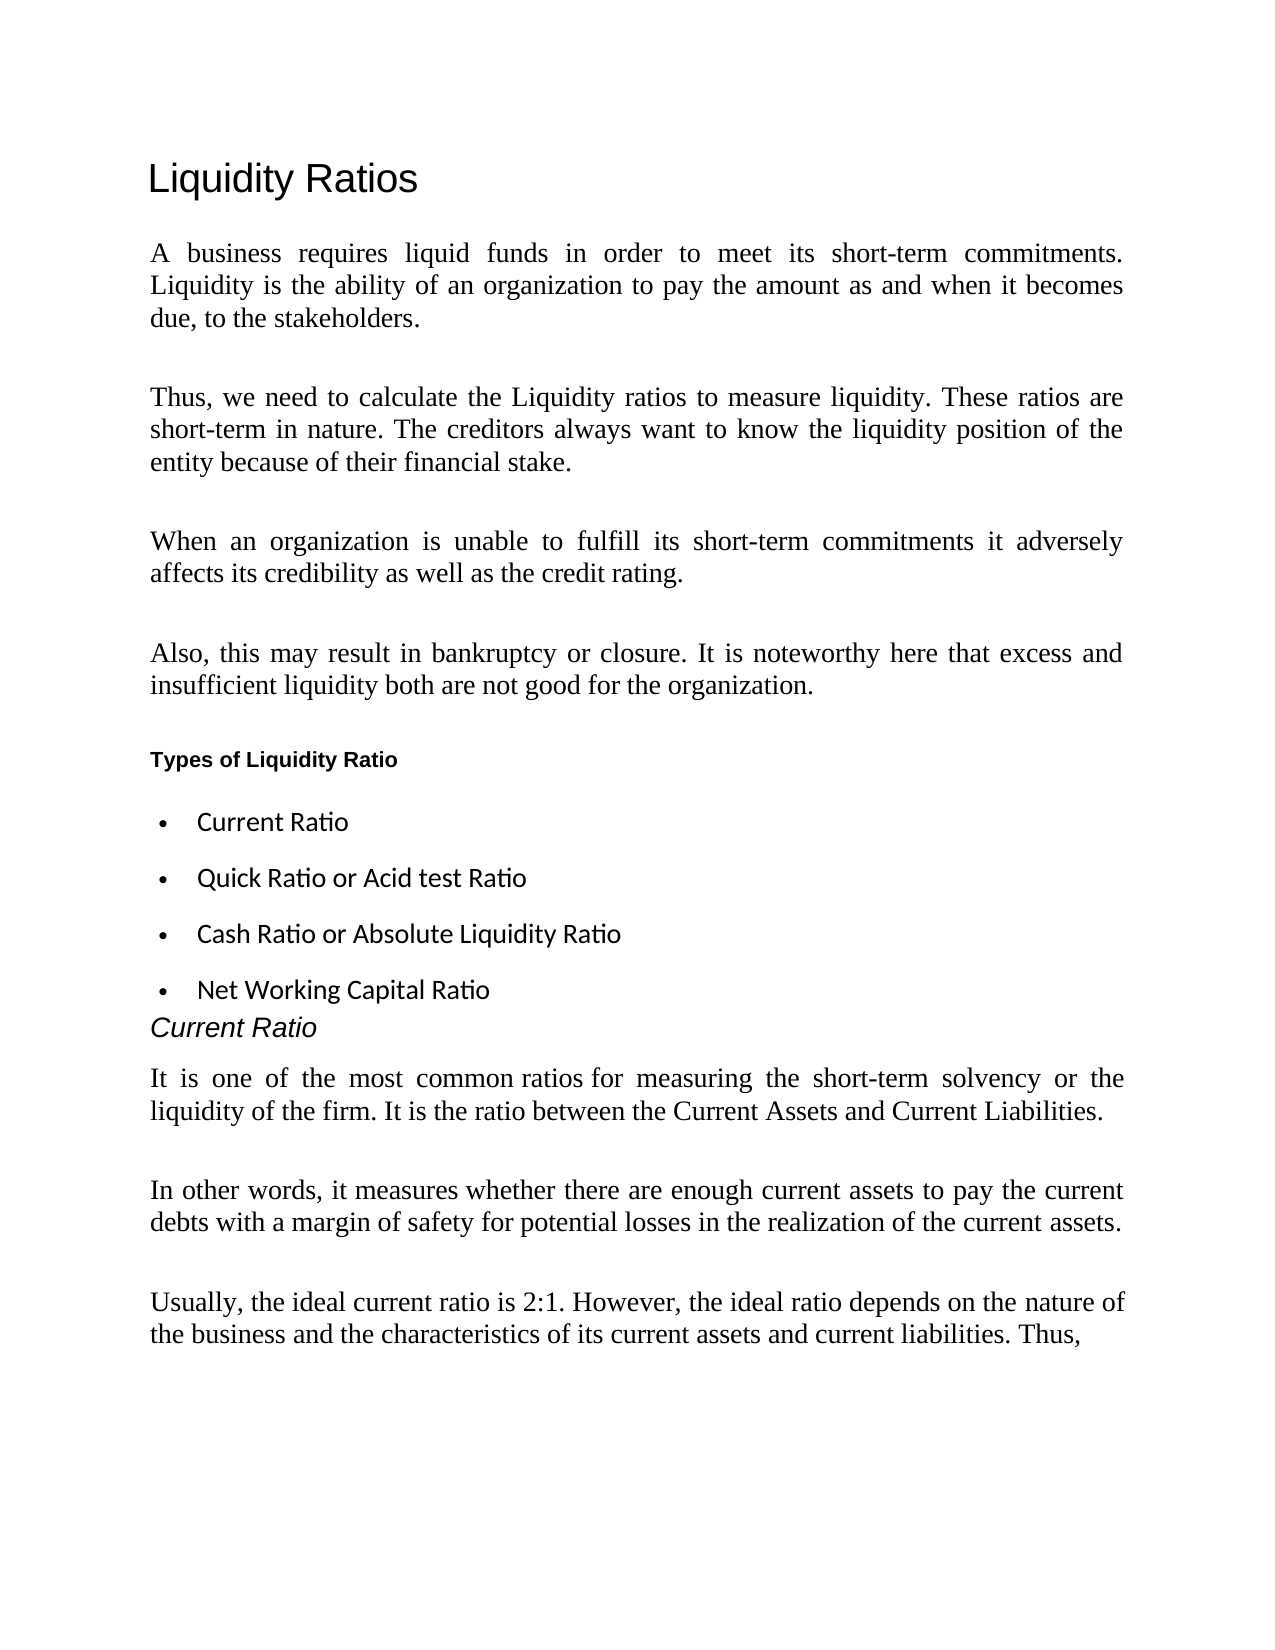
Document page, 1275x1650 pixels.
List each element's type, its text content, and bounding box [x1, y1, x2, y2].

subtitle Types of Liquidity Ratio [150, 747, 1125, 772]
subtitle Liquidity Ratios [147, 154, 1125, 201]
text When an organization is unable to fulfill its short-term commitments it adversely affects its credibility as well as the credit rating. [150, 524, 1125, 589]
subtitle Current Ratio [150, 1011, 1125, 1043]
text In other words, it measures whether there are enough current assets to pay the current debts with a margin of safety for potential losses in the realization of the current assets. [150, 1173, 1125, 1238]
text Thus, we need to calculate the Liquidity ratios to measure liquidity. These ratios are short-term in nature. The creditors always want to know the liquidity position of the entity because of their financial stake. [150, 380, 1125, 477]
list Cash Ratio or Absolute Liquidity Ratio [159, 916, 1125, 951]
list Quick Ratio or Acid test Ratio [159, 860, 1125, 894]
text Usually, the ideal current ratio is 2:1. However, the ideal ratio depends on the nature of the business and the characteristics of its current assets and current liabilities. Thus, [150, 1285, 1125, 1349]
list Current Ratio [159, 804, 1125, 838]
text It is one of the most common ratios for measuring the short-term solvency or the liquidity of the firm. It is the ratio between the Current Assets and Current Liabilities. [150, 1061, 1125, 1126]
text A business requires liquid funds in order to meet its short-term commitments. Liquidity is the ability of an organization to pay the amount as and when it becomes due, to the stakeholders. [150, 236, 1125, 333]
text Also, this may result in bankruptcy or closure. It is noteworthy here that excess and insufficient liquidity both are not good for the organization. [150, 636, 1125, 700]
list Net Working Capital Ratio [159, 972, 1125, 1007]
